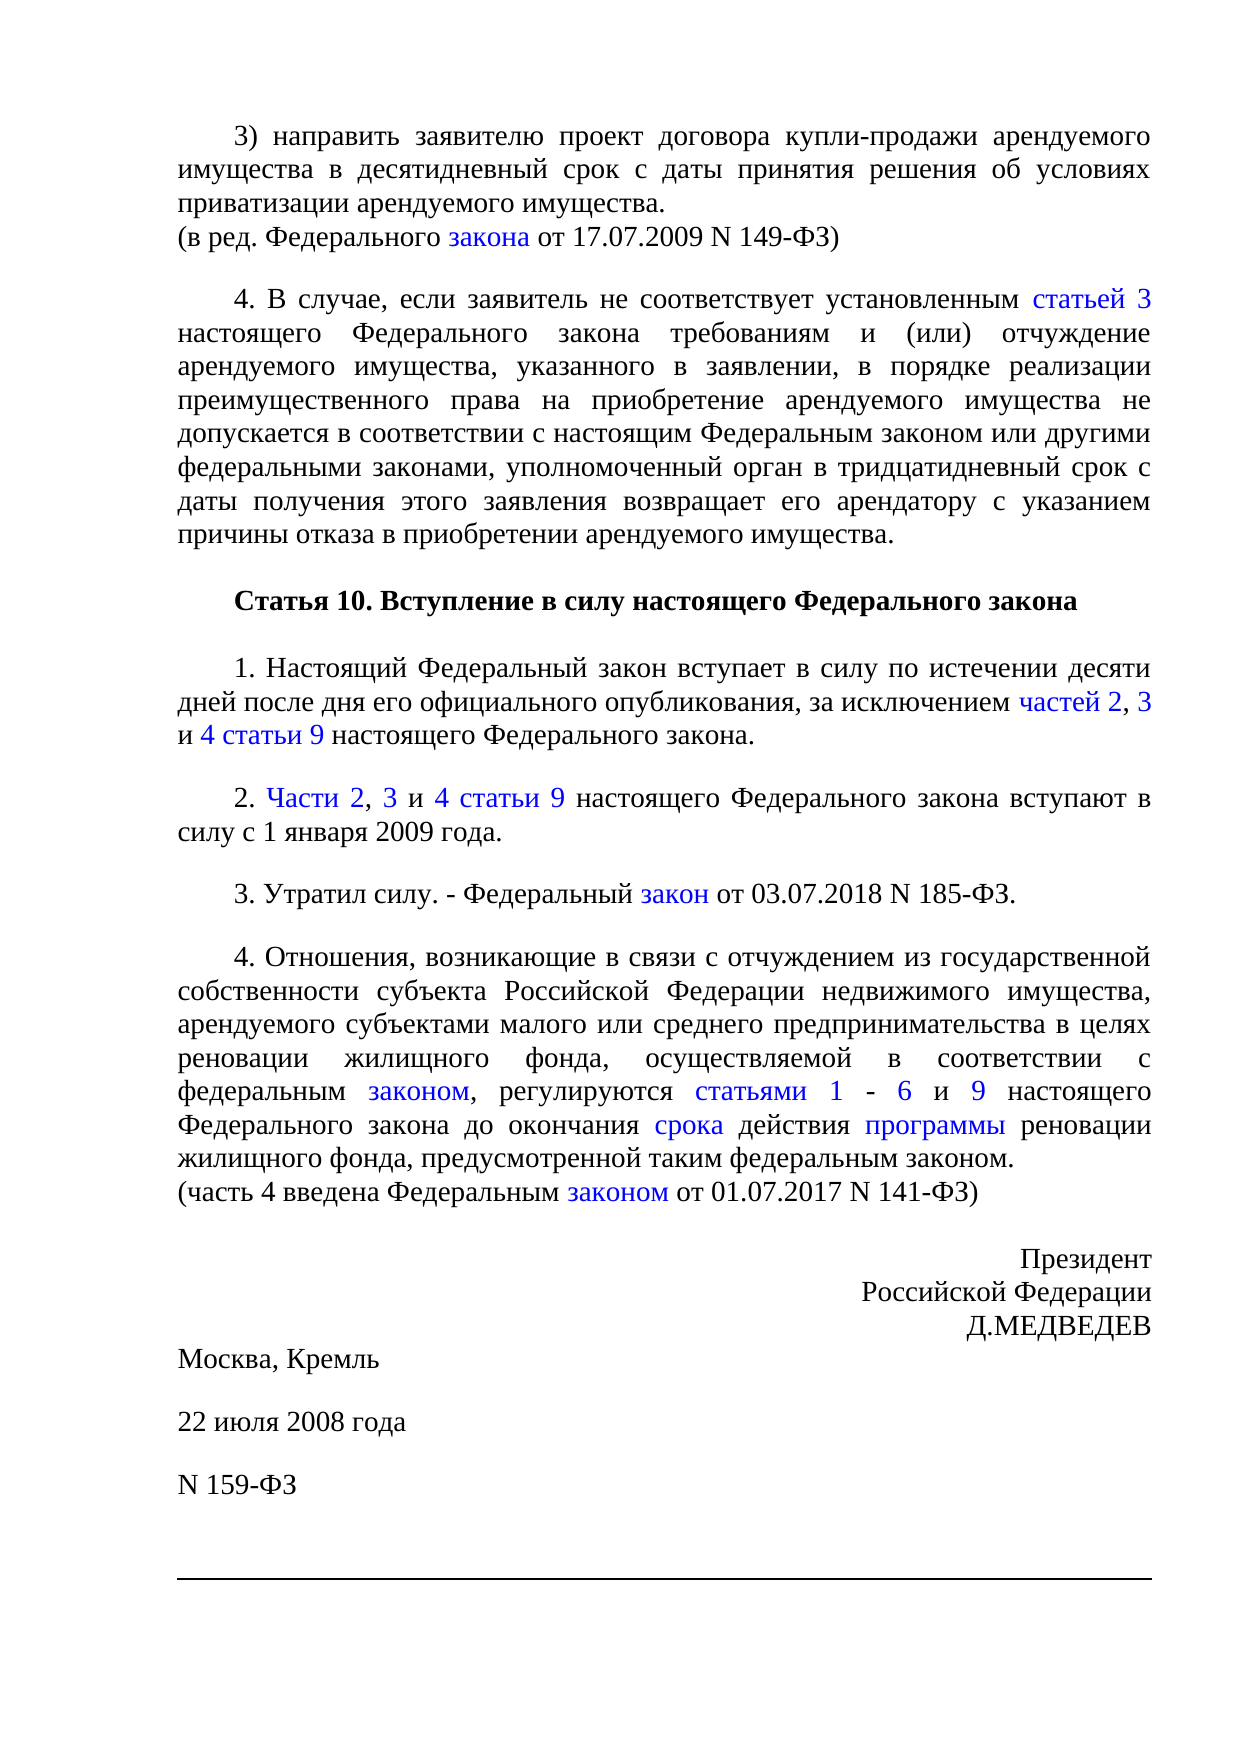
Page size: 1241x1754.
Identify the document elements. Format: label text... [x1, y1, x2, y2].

title Статья 10. Вступление в силу настоящего Федерального закона [177, 583, 1152, 617]
text 2. Части 2, 3 и 4 статьи 9 настоящего Федерального закона вступают в силу с 1 января 2009 года. [177, 780, 1152, 847]
text N 159-ФЗ [177, 1467, 1152, 1501]
text 3) направить заявителю проект договора купли-продажи арендуемого имущества в десятидневный срок с даты принятия решения об условиях приватизации арендуемого имущества. [177, 118, 1152, 219]
text Д.МЕДВЕДЕВ [177, 1308, 1152, 1342]
text 1. Настоящий Федеральный закон вступает в силу по истечении десяти дней после дня его официального опубликования, за исключением частей 2, 3 и 4 статьи 9 настоящего Федерального закона. [177, 650, 1152, 751]
text 3. Утратил силу. - Федеральный закон от 03.07.2018 N 185-ФЗ. [177, 876, 1152, 910]
text Президент [177, 1241, 1152, 1274]
text 4. Отношения, возникающие в связи с отчуждением из государственной собственности субъекта Российской Федерации недвижимого имущества, арендуемого субъектами малого или среднего предпринимательства в целях реновации жилищного фонда, осуществляемой в соответствии с федеральным законом, регулируются статьями 1 - 6 и 9 настоящего Федерального закона до окончания срока действия программы реновации жилищного фонда, предусмотренной таким федеральным законом. [177, 939, 1152, 1174]
text 4. В случае, если заявитель не соответствует установленным статьей 3 настоящего Федерального закона требованиям и (или) отчуждение арендуемого имущества, указанного в заявлении, в порядке реализации преимущественного права на приобретение арендуемого имущества не допускается в соответствии с настоящим Федеральным законом или другими федеральными законами, уполномоченный орган в тридцатидневный срок с даты получения этого заявления возвращает его арендатору с указанием причины отказа в приобретении арендуемого имущества. [177, 281, 1152, 550]
text Российской Федерации [177, 1274, 1152, 1308]
text 22 июля 2008 года [177, 1404, 1152, 1438]
text Москва, Кремль [177, 1342, 1152, 1375]
text (в ред. Федерального закона от 17.07.2009 N 149-ФЗ) [177, 219, 1152, 252]
text (часть 4 введена Федеральным законом от 01.07.2017 N 141-ФЗ) [177, 1174, 1152, 1207]
